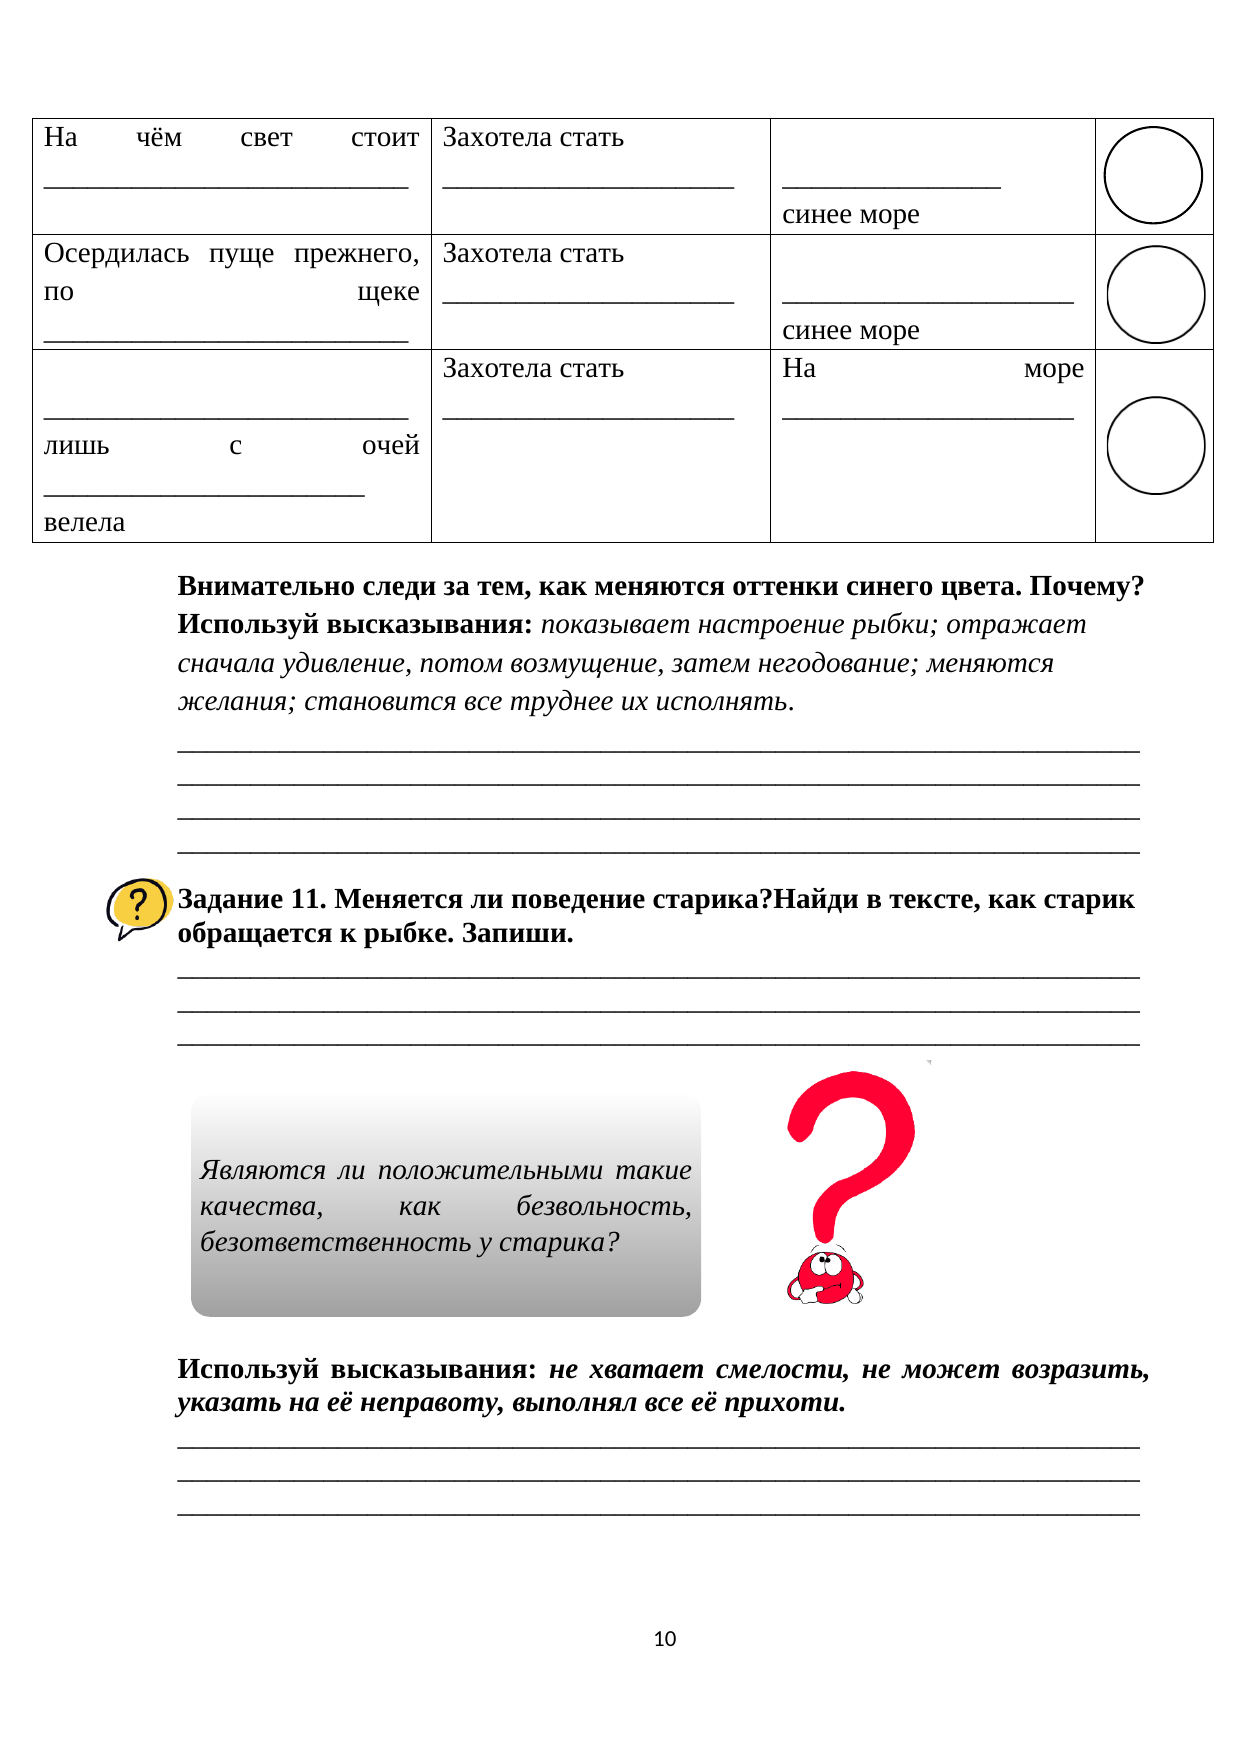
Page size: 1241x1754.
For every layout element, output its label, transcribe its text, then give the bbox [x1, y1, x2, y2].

table_cell ____________________ синее море [771, 235, 1095, 349]
table_cell Осердилась пуще прежнего, по щеке _________________________ [33, 235, 431, 349]
text Используй высказывания: показывает настроение рыбки; отражает сначала удивление, потом возмущение, затем негодование; меняются желания; становится все труднее их исполнять. [177, 606, 1152, 717]
table_cell [1096, 119, 1213, 234]
text Внимательно следи за тем, как меняются оттенки синего цвета. Почему? [177, 568, 1152, 601]
table_cell Захотела стать ____________________ [432, 119, 770, 234]
text __________________________________________________________________ [177, 823, 1152, 856]
text Задание 11. Меняется ли поведение старика?Найди в тексте, как старик обращается к рыбке. Запиши. [177, 881, 1152, 948]
text ______________________________________________________________________________________________________________________________________________________________________________________________________ [177, 722, 1152, 823]
text ______________________________________________________________________________________________________________________________________________________________________________________________________ [177, 1418, 1152, 1518]
table_cell Захотела стать ____________________ [432, 350, 770, 542]
table_cell На чём свет стоит _________________________ [33, 119, 431, 234]
text ______________________________________________________________________________________________________________________________________________________________________________________________________ [177, 948, 1152, 1049]
text Используй высказывания: не хватает смелости, не может возразить, указать на её неправоту, выполнял все её прихоти. [177, 1351, 1152, 1418]
table_cell _________________________ лишь с очей ______________________ велела [33, 350, 431, 542]
table_cell [1096, 235, 1213, 349]
table_cell На море ____________________ [771, 350, 1095, 542]
table_cell [1096, 350, 1213, 542]
table_cell _______________ синее море [771, 119, 1095, 234]
picture [101, 873, 178, 946]
table_cell Захотела стать ____________________ [432, 235, 770, 349]
picture [787, 1060, 932, 1304]
